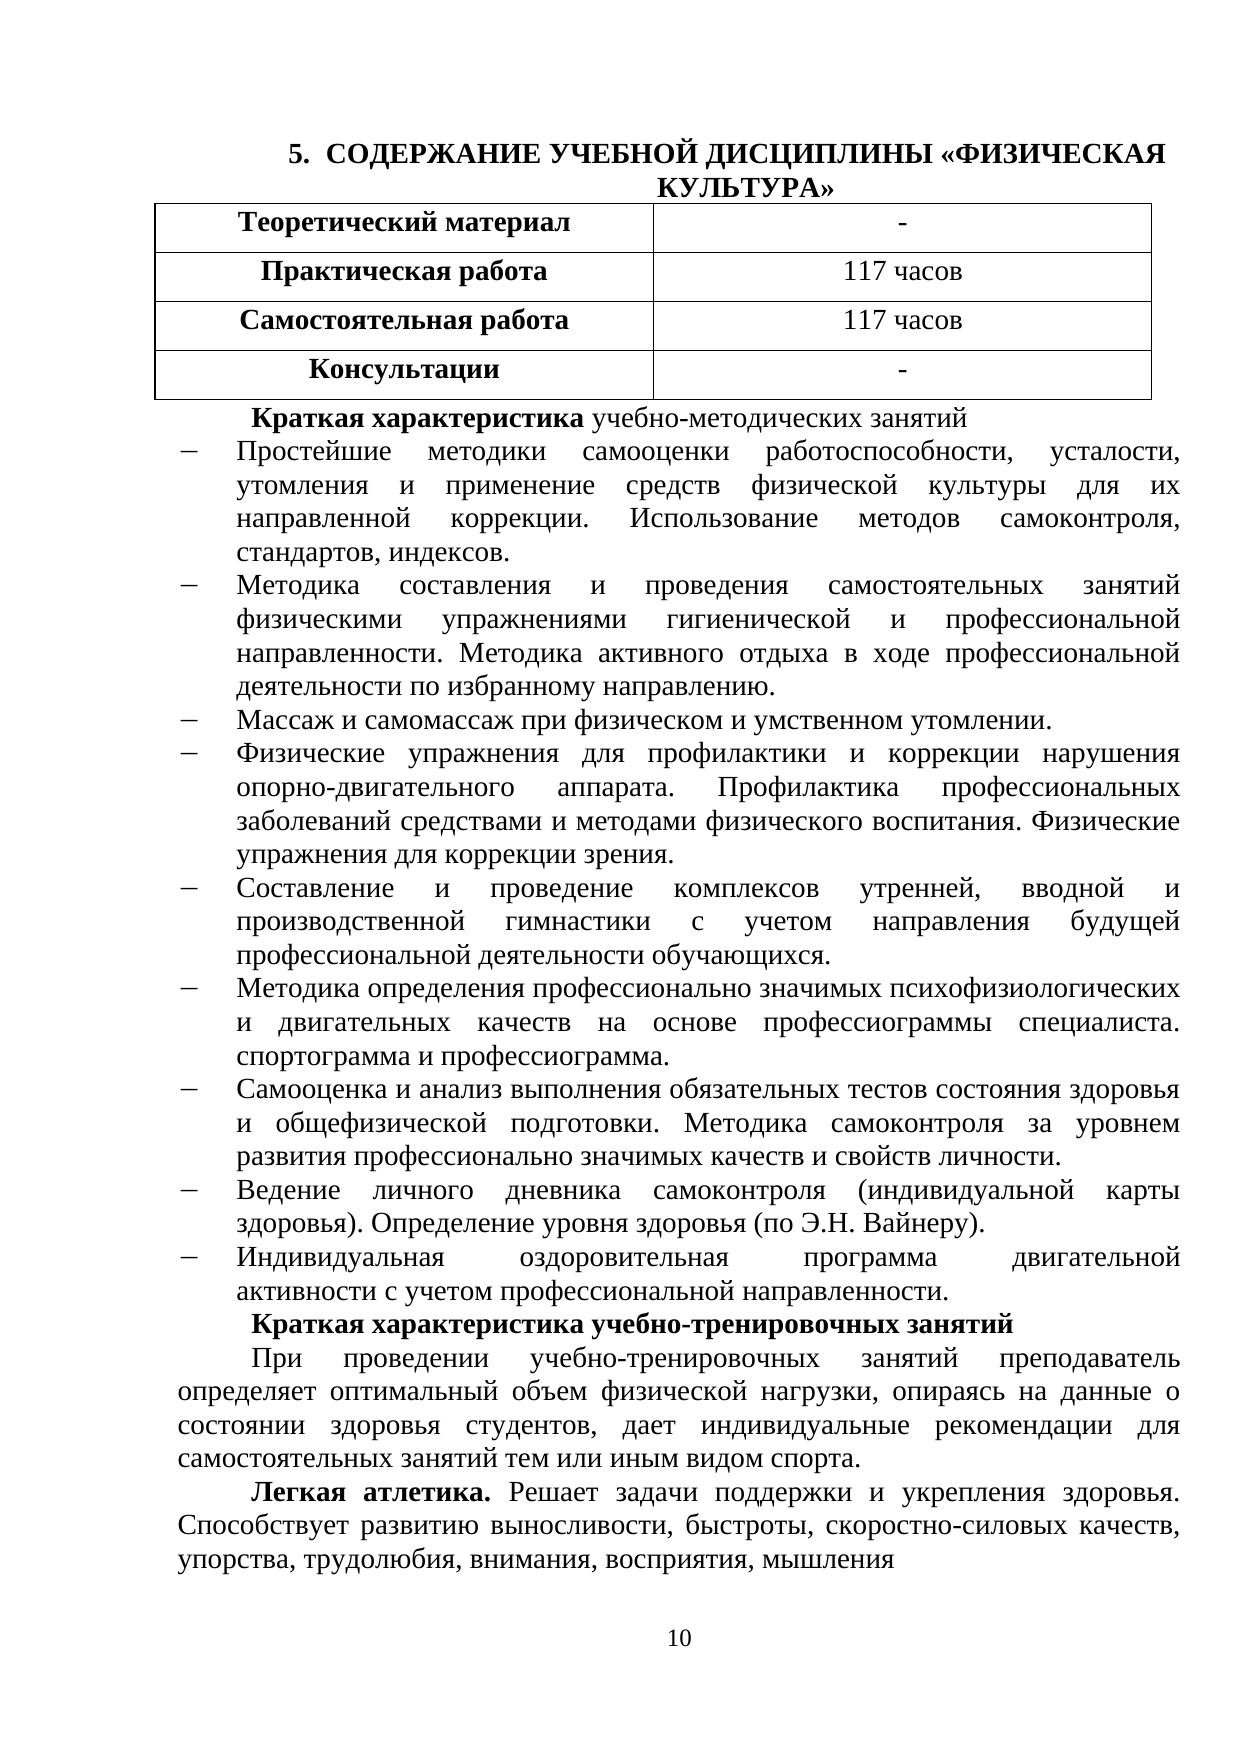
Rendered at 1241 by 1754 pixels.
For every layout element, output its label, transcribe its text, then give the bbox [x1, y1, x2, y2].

table_header Теоретический материал [156, 204, 653, 252]
text Краткая характеристика учебно-методических занятий [177, 400, 1181, 433]
text Краткая характеристика учебно-тренировочных занятий [177, 1306, 1181, 1340]
text Легкая атлетика. Решает задачи поддержки и укрепления здоровья. Способствует развитию выносливости, быстроты, скоростно-силовых качеств, упорства, трудолюбия, внимания, восприятия, мышления [177, 1474, 1181, 1574]
table_cell Консультации [156, 351, 653, 399]
text При проведении учебно-тренировочных занятий преподаватель определяет оптимальный объем физической нагрузки, опираясь на данные о состоянии здоровья студентов, дает индивидуальные рекомендации для самостоятельных занятий тем или иным видом спорта. [177, 1340, 1181, 1474]
list Ведение личного дневника самоконтроля (индивидуальной карты здоровья). Определение уровня здоровья (по Э.Н. Вайнеру). [177, 1172, 1181, 1239]
table_cell Практическая работа [156, 253, 653, 301]
table_cell - [654, 351, 1151, 399]
list Индивидуальная оздоровительная программа двигательной активности с учетом профессиональной направленности. [177, 1239, 1181, 1306]
table_cell 117 часов [654, 253, 1151, 301]
table_cell Самостоятельная работа [156, 302, 653, 350]
list Методика составления и проведения самостоятельных занятий физическими упражнениями гигиенической и профессиональной направленности. Методика активного отдыха в ходе профессиональной деятельности по избранному направлению. [177, 567, 1181, 702]
list Методика определения профессионально значимых психофизиологических и двигательных качеств на основе профессиограммы специалиста. спортограмма и профессиограмма. [177, 970, 1181, 1071]
list Самооценка и анализ выполнения обязательных тестов состояния здоровья и общефизической подготовки. Методика самоконтроля за уровнем развития профессионально значимых качеств и свойств личности. [177, 1071, 1181, 1172]
table_header - [654, 204, 1151, 252]
list Массаж и самомассаж при физическом и умственном утомлении. [177, 702, 1181, 735]
table_cell 117 часов [654, 302, 1151, 350]
list СОДЕРЖАНИЕ УЧЕБНОЙ ДИСЦИПЛИНЫ «ФИЗИЧЕСКАЯ КУЛЬТУРА» [273, 136, 1181, 203]
list Простейшие методики самооценки работоспособности, усталости, утомления и применение средств физической культуры для их направленной коррекции. Использование методов самоконтроля, стандартов, индексов. [177, 433, 1181, 567]
list Физические упражнения для профилактики и коррекции нарушения опорно-двигательного аппарата. Профилактика профессиональных заболеваний средствами и методами физического воспитания. Физические упражнения для коррекции зрения. [177, 735, 1181, 870]
list Составление и проведение комплексов утренней, вводной и производственной гимнастики с учетом направления будущей профессиональной деятельности обучающихся. [177, 870, 1181, 970]
